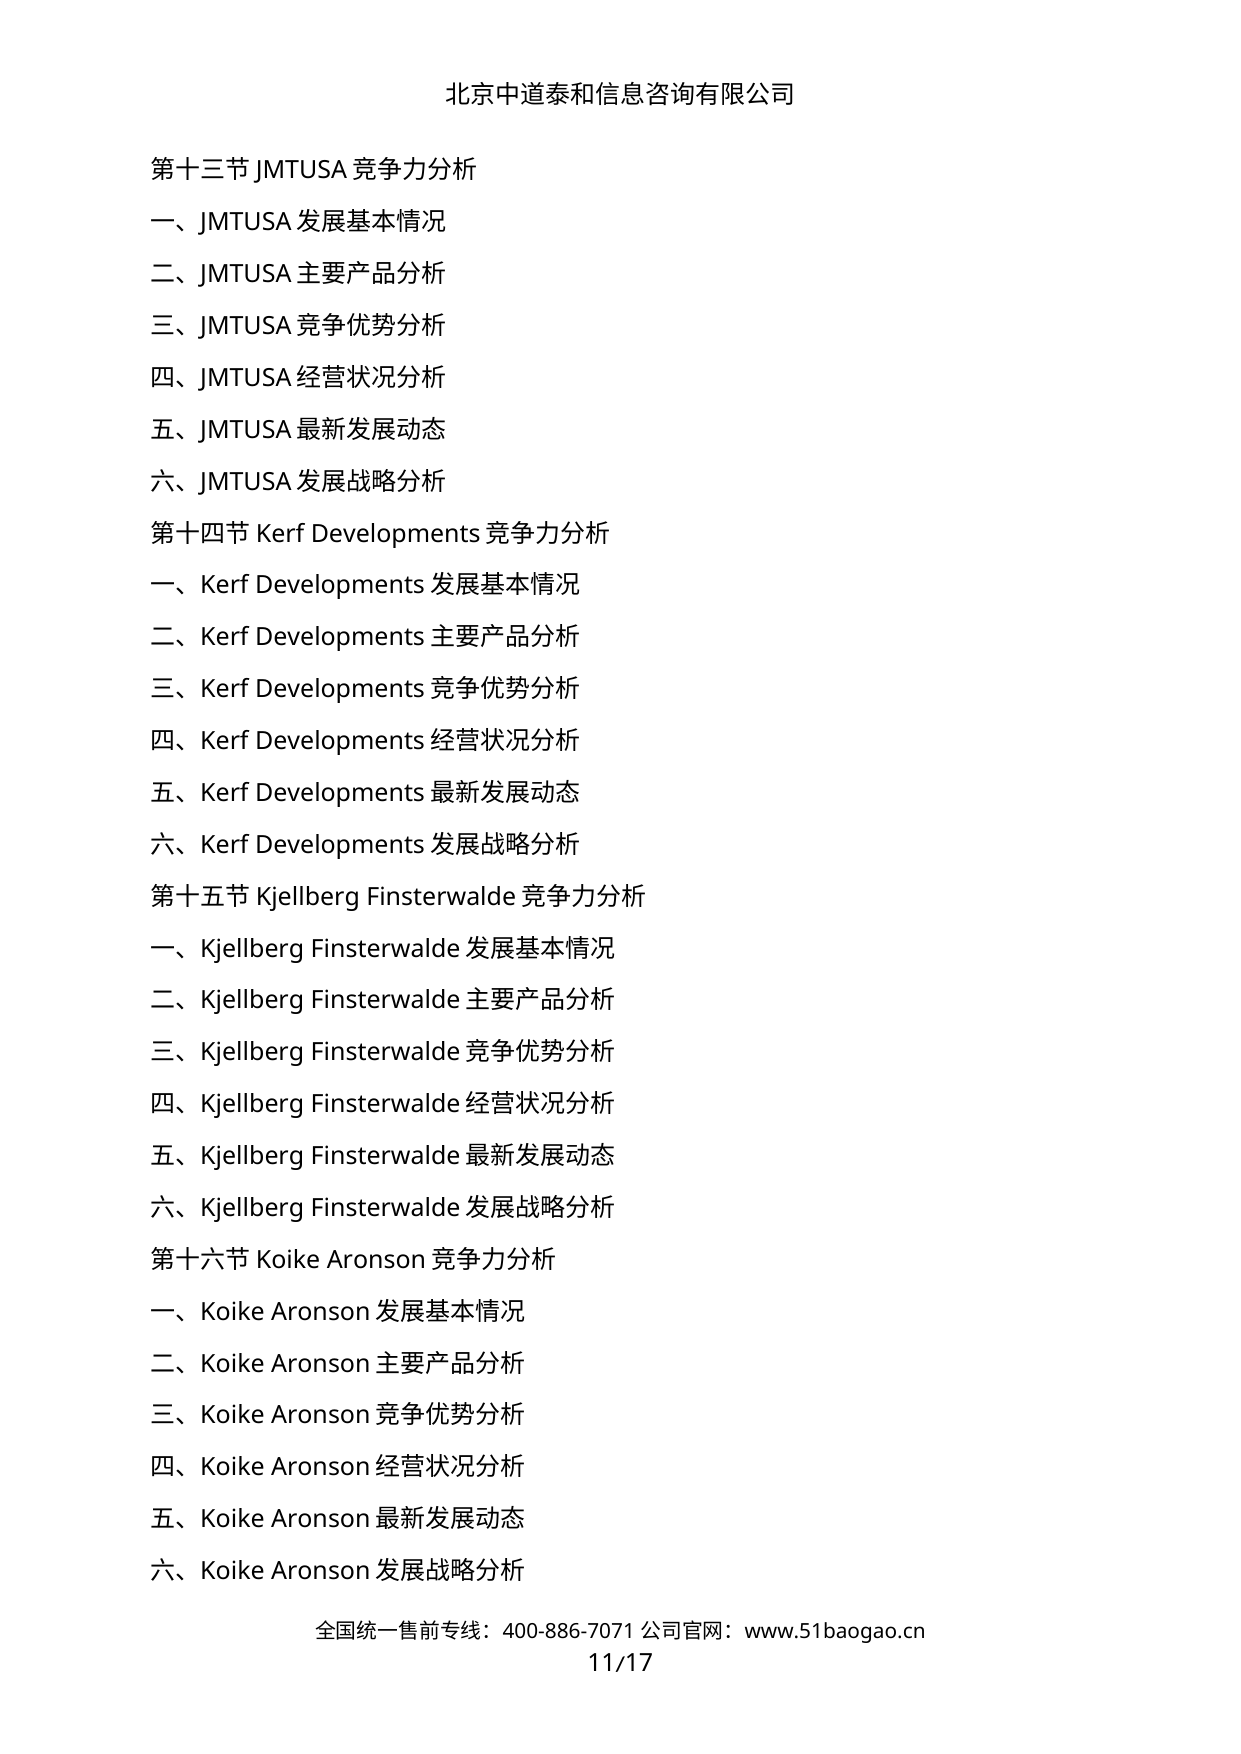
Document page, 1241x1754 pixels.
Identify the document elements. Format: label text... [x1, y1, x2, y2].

text 五、Koike Aronson最新发展动态 [150, 1499, 1090, 1535]
text 二、JMTUSA主要产品分析 [150, 254, 1090, 290]
text 四、Koike Aronson经营状况分析 [150, 1447, 1090, 1483]
text 二、Koike Aronson主要产品分析 [150, 1343, 1090, 1379]
text 六、Koike Aronson发展战略分析 [150, 1551, 1090, 1587]
text 六、JMTUSA发展战略分析 [150, 461, 1090, 497]
text 三、JMTUSA竞争优势分析 [150, 306, 1090, 342]
text 四、Kerf Developments经营状况分析 [150, 721, 1090, 757]
text 一、Kerf Developments发展基本情况 [150, 565, 1090, 601]
text 三、Kjellberg Finsterwalde竞争优势分析 [150, 1032, 1090, 1068]
text 六、Kjellberg Finsterwalde发展战略分析 [150, 1187, 1090, 1224]
text 第十五节 Kjellberg Finsterwalde竞争力分析 [150, 876, 1090, 912]
text 第十三节 JMTUSA竞争力分析 [150, 150, 1090, 186]
text 第十六节 Koike Aronson竞争力分析 [150, 1239, 1090, 1276]
text 五、Kerf Developments最新发展动态 [150, 772, 1090, 809]
text 二、Kjellberg Finsterwalde主要产品分析 [150, 980, 1090, 1016]
text 五、JMTUSA最新发展动态 [150, 409, 1090, 446]
text 二、Kerf Developments主要产品分析 [150, 617, 1090, 653]
text 一、Kjellberg Finsterwalde发展基本情况 [150, 928, 1090, 964]
text 五、Kjellberg Finsterwalde最新发展动态 [150, 1136, 1090, 1172]
text 六、Kerf Developments发展战略分析 [150, 824, 1090, 861]
text 三、Kerf Developments竞争优势分析 [150, 669, 1090, 705]
text 第十四节 Kerf Developments竞争力分析 [150, 513, 1090, 549]
text 三、Koike Aronson竞争优势分析 [150, 1395, 1090, 1431]
text 四、Kjellberg Finsterwalde经营状况分析 [150, 1084, 1090, 1120]
text 四、JMTUSA经营状况分析 [150, 357, 1090, 394]
text 一、JMTUSA发展基本情况 [150, 202, 1090, 238]
text 一、Koike Aronson发展基本情况 [150, 1291, 1090, 1327]
